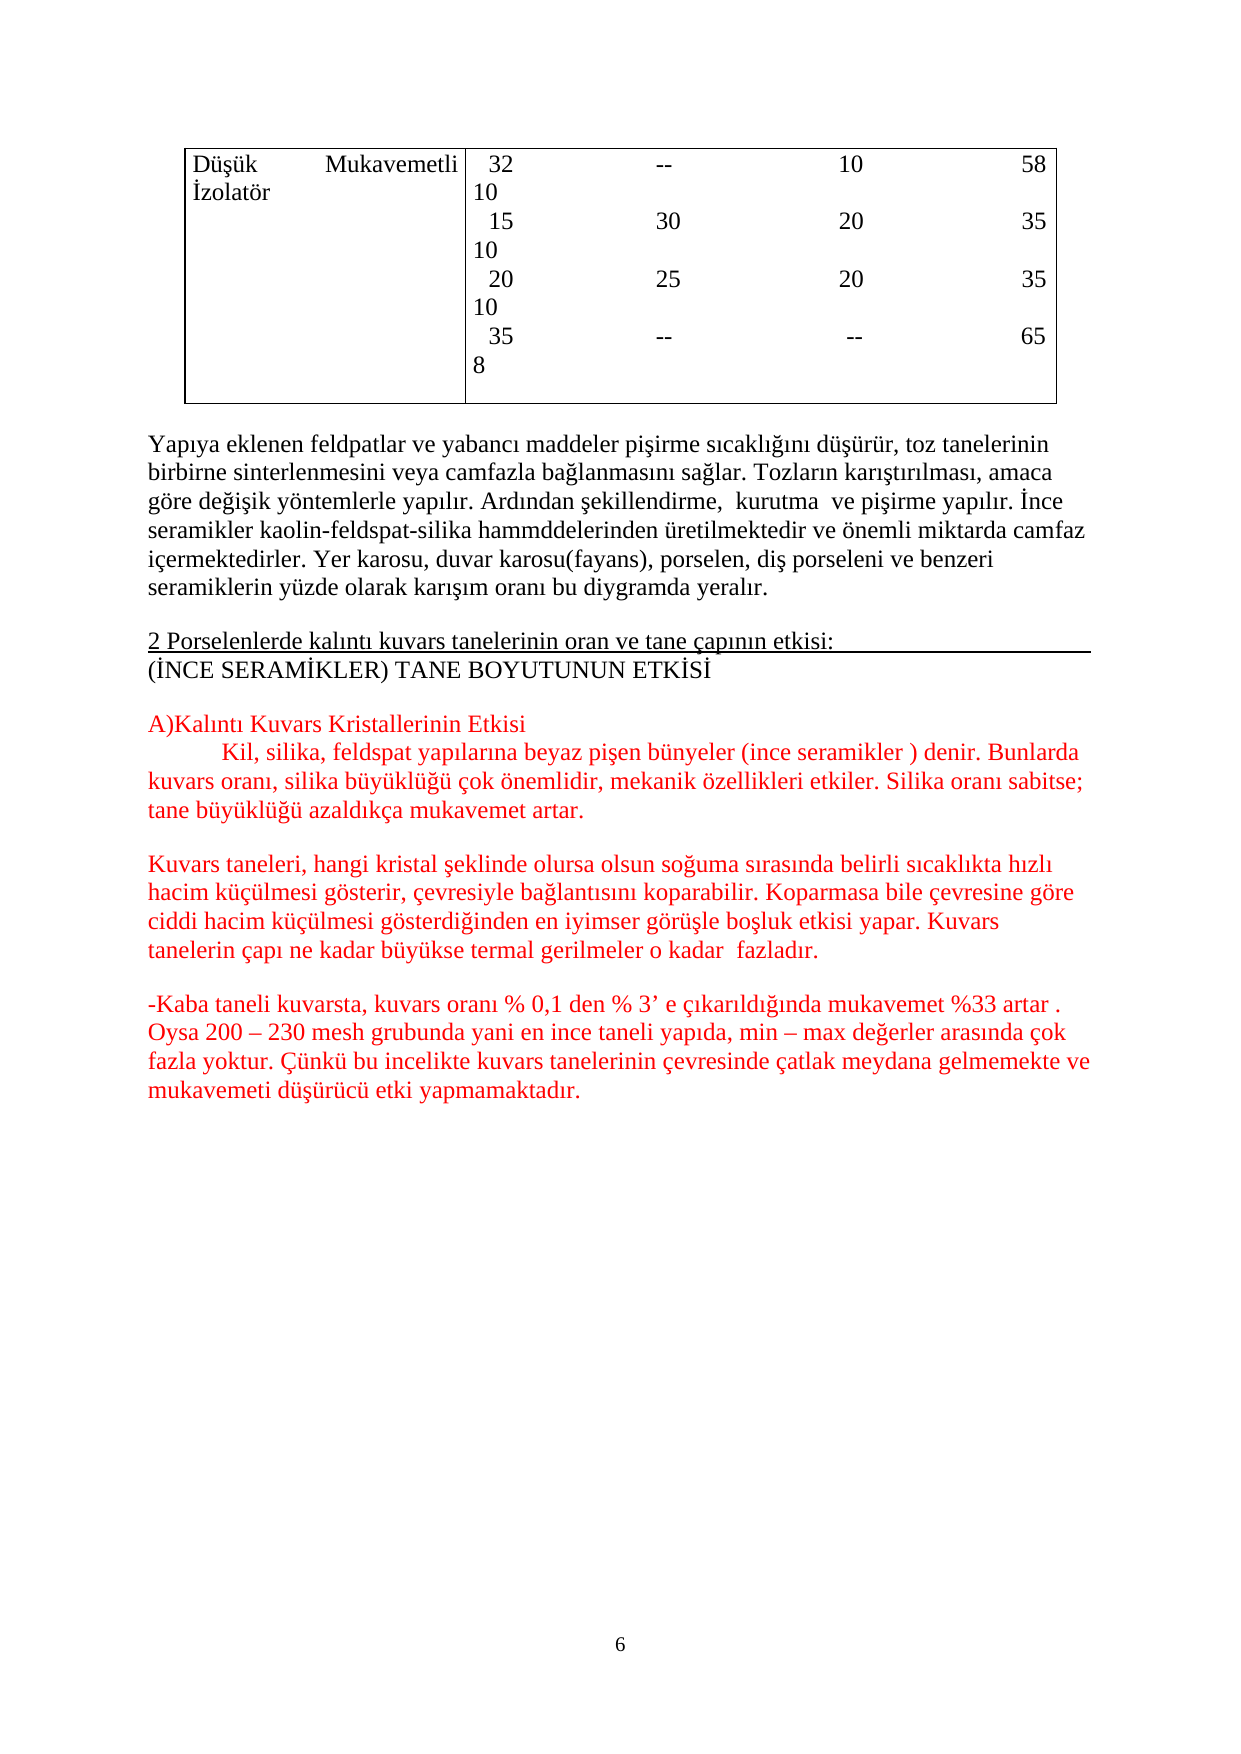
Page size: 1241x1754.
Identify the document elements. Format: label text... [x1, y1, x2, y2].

text Yapıya eklenen feldpatlar ve yabancı maddeler pişirme sıcaklığını düşürür, toz tanelerinin birbirne sinterlenmesini veya camfazla bağlanmasını sağlar. Tozların karıştırılması, amaca göre değişik yöntemlerle yapılır. Ardından şekillendirme, kurutma ve pişirme yapılır. İnce seramikler kaolin-feldspat-silika hammddelerinden üretilmektedir ve önemli miktarda camfaz içermektedirler. Yer karosu, duvar karosu(fayans), porselen, diş porseleni ve benzeri seramiklerin yüzde olarak karışım oranı bu diygramda yeralır. [148, 429, 1093, 601]
text -Kaba taneli kuvarsta, kuvars oranı % 0,1 den % 3’ e çıkarıldığında mukavemet %33 artar . Oysa 200 – 230 mesh grubunda yani en ince taneli yapıda, min – max değerler arasında çok fazla yoktur. Çünkü bu incelikte kuvars tanelerinin çevresinde çatlak meydana gelmemekte ve mukavemeti düşürücü etki yapmamaktadır. [148, 989, 1093, 1104]
text 2 Porselenlerde kalıntı kuvars tanelerinin oran ve tane çapının etkisi: (İNCE SERAMİKLER) TANE BOYUTUNUN ETKİSİ [148, 626, 1093, 684]
list Kil, silika, feldspat yapılarına beyaz pişen bünyeler (ince seramikler ) denir. Bunlarda kuvars oranı, silika büyüklüğü çok önemlidir, mekanik özellikleri etkiler. Silika oranı sabitse; tane büyüklüğü azaldıkça mukavemet artar. [148, 737, 1093, 824]
text Kuvars taneleri, hangi kristal şeklinde olursa olsun soğuma sırasında belirli sıcaklıkta hızlı hacim küçülmesi gösterir, çevresiyle bağlantısını koparabilir. Koparmasa bile çevresine göre ciddi hacim küçülmesi gösterdiğinden en iyimser görüşle boşluk etkisi yapar. Kuvars tanelerin çapı ne kadar büyükse termal gerilmeler o kadar fazladır. [148, 849, 1093, 964]
list A)Kalıntı Kuvars Kristallerinin Etkisi [148, 709, 1093, 737]
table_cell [466, 149, 1056, 403]
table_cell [186, 149, 465, 403]
